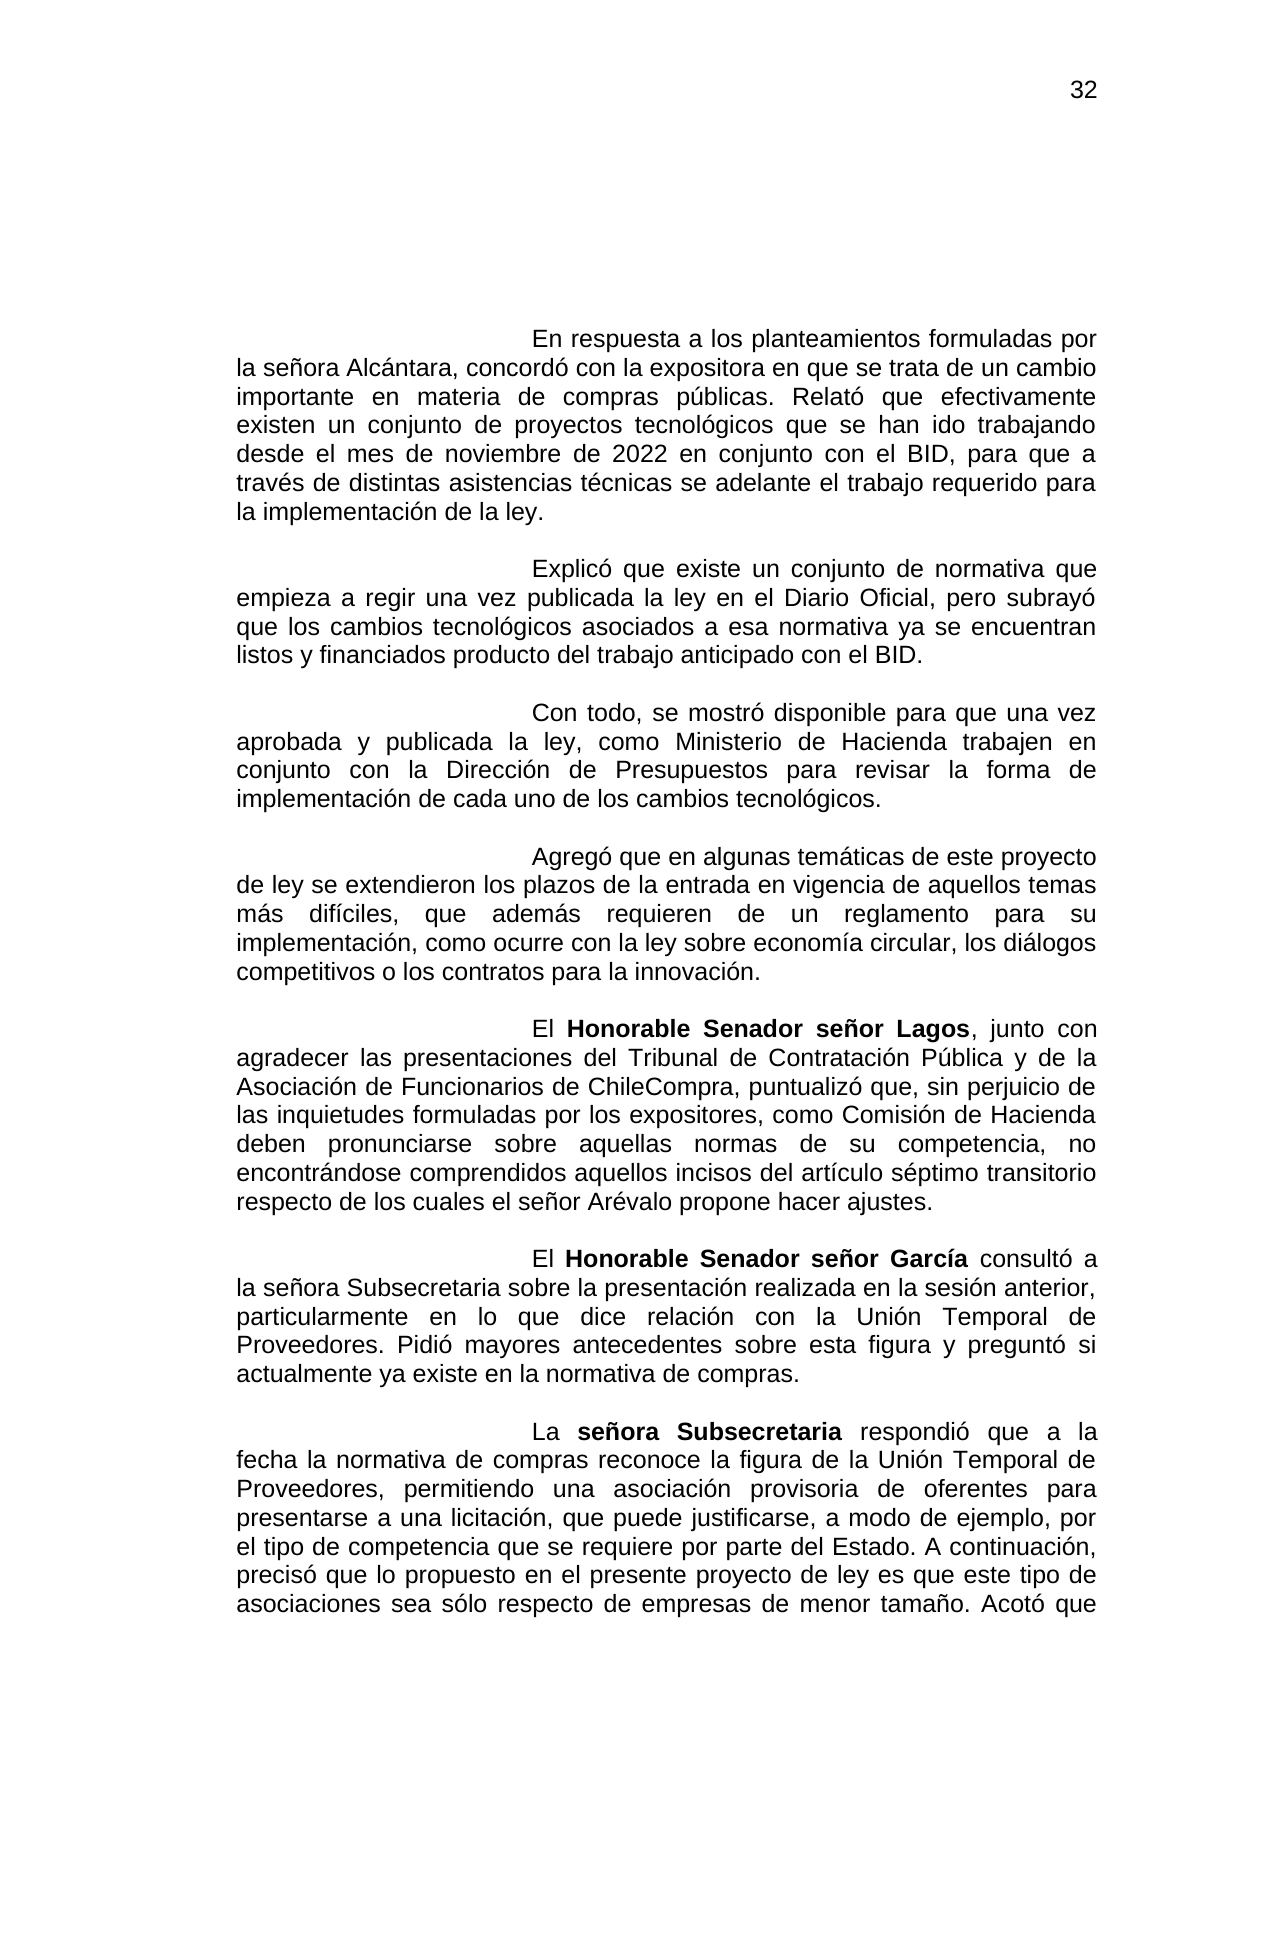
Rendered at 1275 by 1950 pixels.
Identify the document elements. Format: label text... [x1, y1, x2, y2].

text El Honorable Senador señor Lagos, junto con agradecer las presentaciones del Tribunal de Contratación Pública y de la Asociación de Funcionarios de ChileCompra, puntualizó que, sin perjuicio de las inquietudes formuladas por los expositores, como Comisión de Hacienda deben pronunciarse sobre aquellas normas de su competencia, no encontrándose comprendidos aquellos incisos del artículo séptimo transitorio respecto de los cuales el señor Arévalo propone hacer ajustes. [236, 1014, 1098, 1215]
text En respuesta a los planteamientos formuladas por la señora Alcántara, concordó con la expositora en que se trata de un cambio importante en materia de compras públicas. Relató que efectivamente existen un conjunto de proyectos tecnológicos que se han ido trabajando desde el mes de noviembre de 2022 en conjunto con el BID, para que a través de distintas asistencias técnicas se adelante el trabajo requerido para la implementación de la ley. [236, 324, 1098, 525]
text Explicó que existe un conjunto de normativa que empieza a regir una vez publicada la ley en el Diario Oficial, pero subrayó que los cambios tecnológicos asociados a esa normativa ya se encuentran listos y financiados producto del trabajo anticipado con el BID. [236, 554, 1098, 669]
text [236, 1417, 1098, 1618]
text Agregó que en algunas temáticas de este proyecto de ley se extendieron los plazos de la entrada en vigencia de aquellos temas más difíciles, que además requieren de un reglamento para su implementación, como ocurre con la ley sobre economía circular, los diálogos competitivos o los contratos para la innovación. [236, 842, 1098, 985]
text Con todo, se mostró disponible para que una vez aprobada y publicada la ley, como Ministerio de Hacienda trabajen en conjunto con la Dirección de Presupuestos para revisar la forma de implementación de cada uno de los cambios tecnológicos. [236, 698, 1098, 813]
text El Honorable Senador señor García consultó a la señora Subsecretaria sobre la presentación realizada en la sesión anterior, particularmente en lo que dice relación con la Unión Temporal de Proveedores. Pidió mayores antecedentes sobre esta figura y preguntó si actualmente ya existe en la normativa de compras. [236, 1244, 1098, 1388]
